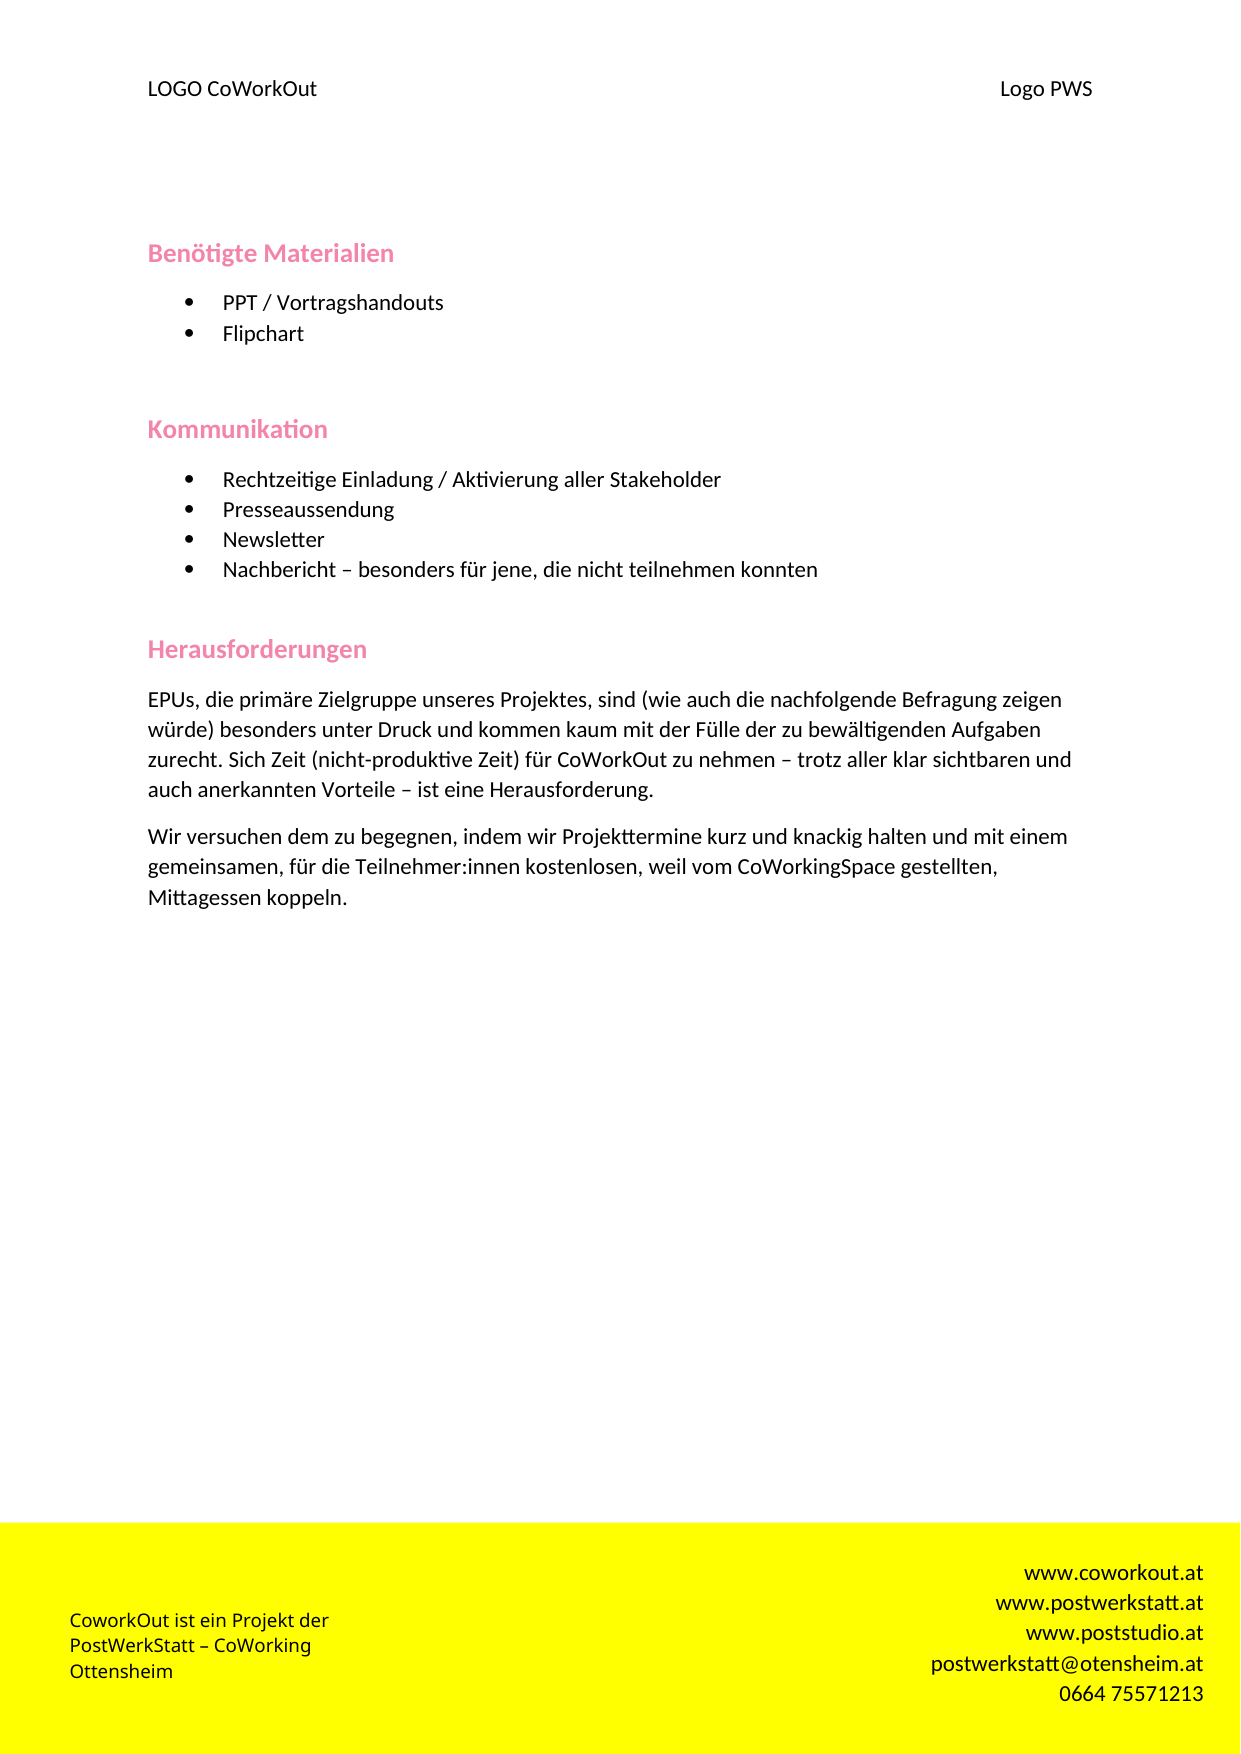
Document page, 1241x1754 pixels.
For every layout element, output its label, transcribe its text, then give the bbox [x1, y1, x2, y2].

text Herausforderungen [148, 632, 1093, 666]
text Kommunikation [148, 412, 1093, 446]
list Flipchart [185, 319, 1093, 347]
text Wir versuchen dem zu begegnen, indem wir Projekttermine kurz und knackig halten und mit einem gemeinsamen, für die Teilnehmer:innen kostenlosen, weil vom CoWorkingSpace gestellten, Mittagessen koppeln. [148, 822, 1093, 911]
list Presseaussendung [185, 495, 1093, 523]
list Nachbericht – besonders für jene, die nicht teilnehmen konnten [185, 555, 1093, 583]
text EPUs, die primäre Zielgruppe unseres Projektes, sind (wie auch die nachfolgende Befragung zeigen würde) besonders unter Druck und kommen kaum mit der Fülle der zu bewältigenden Aufgaben zurecht. Sich Zeit (nicht-produktive Zeit) für CoWorkOut zu nehmen – trotz aller klar sichtbaren und auch anerkannten Vorteile – ist eine Herausforderung. [148, 685, 1093, 803]
list Rechtzeitige Einladung / Aktivierung aller Stakeholder [185, 465, 1093, 493]
list PPT / Vortragshandouts [185, 288, 1093, 317]
text Benötigte Materialien [148, 236, 1093, 269]
list Newsletter [185, 525, 1093, 553]
